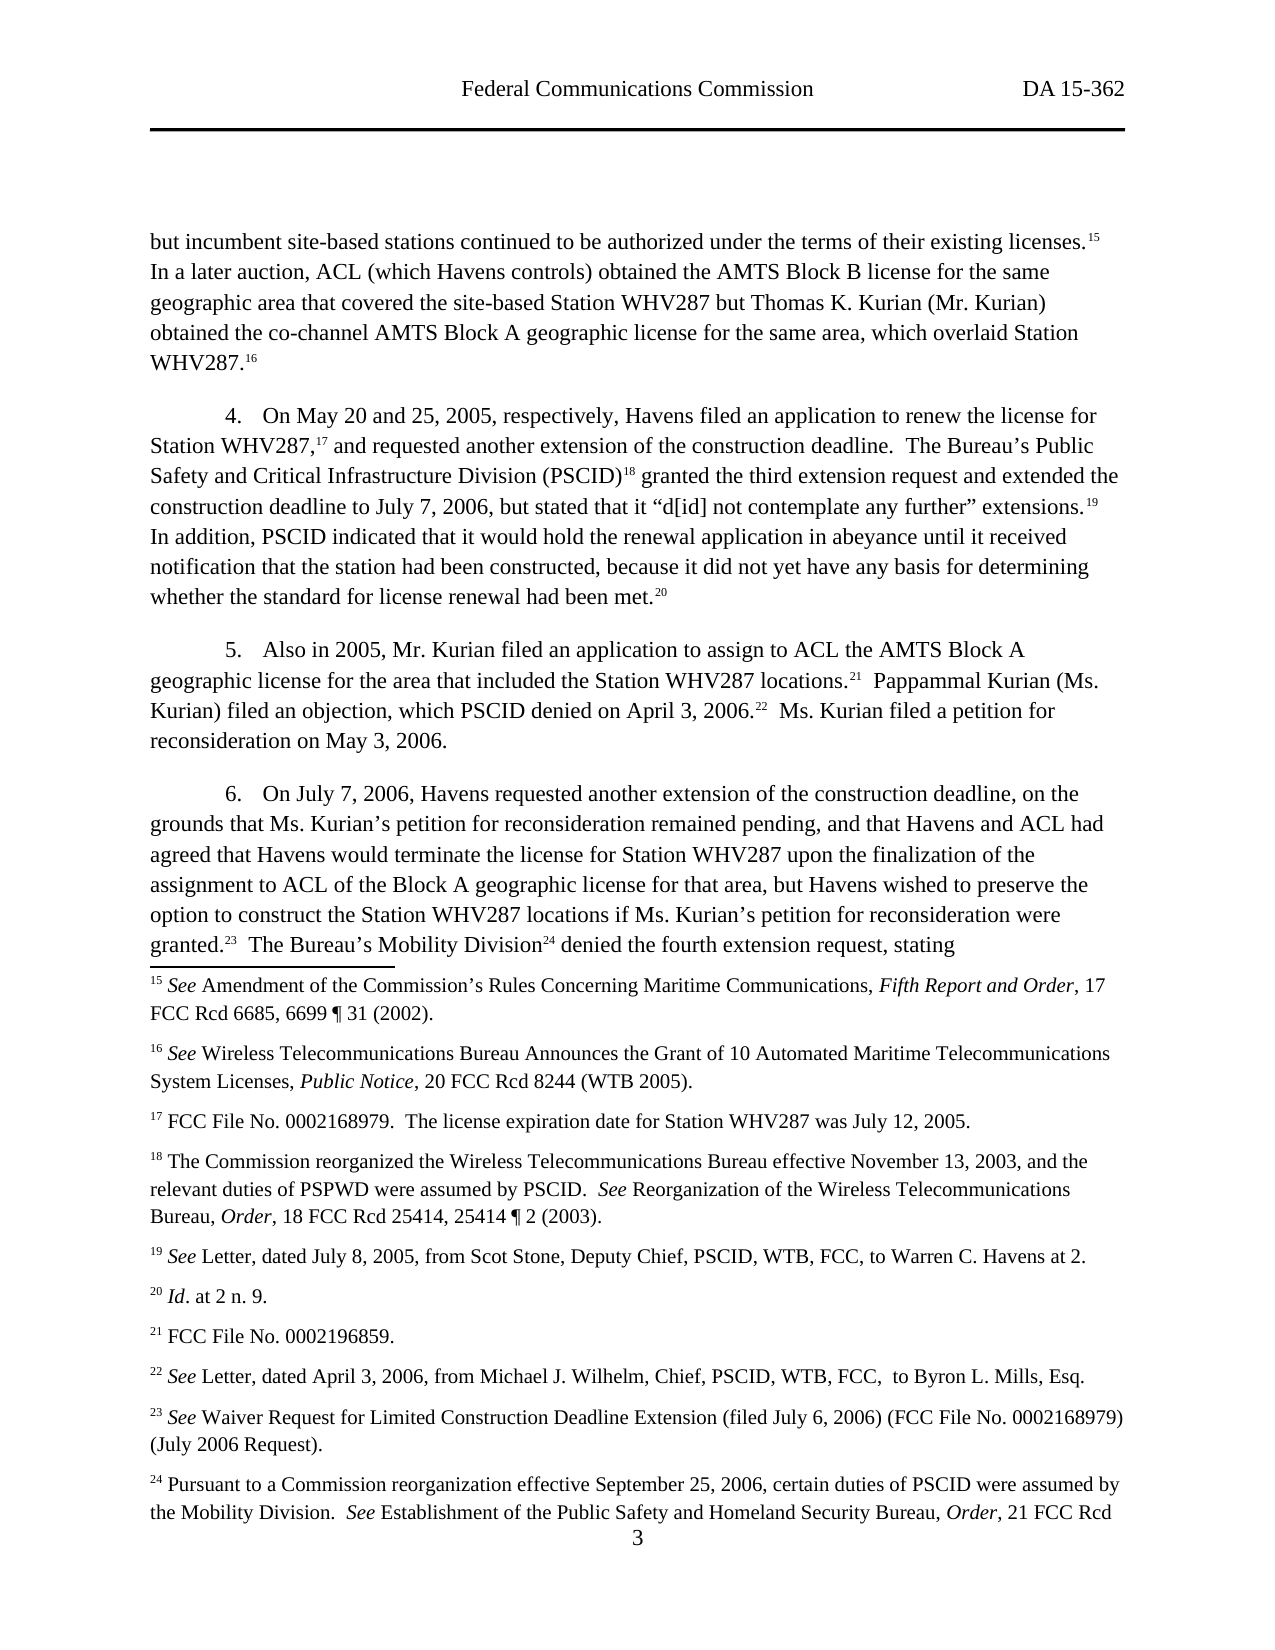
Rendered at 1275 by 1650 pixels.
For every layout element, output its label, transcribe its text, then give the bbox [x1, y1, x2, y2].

text On May 20 and 25, 2005, respectively, Havens filed an application to renew the license for Station WHV287, and requested another extension of the construction deadline. The Bureau’s Public Safety and Critical Infrastructure Division (PSCID) granted the third extension request and extended the construction deadline to July 7, 2006, but stated that it “d[id] not contemplate any further” extensions. In addition, PSCID indicated that it would hold the renewal application in abeyance until it received notification that the station had been constructed, because it did not yet have any basis for determining whether the standard for license renewal had been met. [150, 402, 1125, 610]
text Also in 2005, Mr. Kurian filed an application to assign to ACL the AMTS Block A geographic license for the area that included the Station WHV287 locations. Pappammal Kurian (Ms. Kurian) filed an objection, which PSCID denied on April 3, 2006. Ms. Kurian filed a petition for reconsideration on May 3, 2006. [150, 636, 1125, 753]
text On July 7, 2006, Havens requested another extension of the construction deadline, on the grounds that Ms. Kurian’s petition for reconsideration remained pending, and that Havens and ACL had agreed that Havens would terminate the license for Station WHV287 upon the finalization of the assignment to ACL of the Block A geographic license for that area, but Havens wished to preserve the option to construct the Station WHV287 locations if Ms. Kurian’s petition for reconsideration were granted. The Bureau’s Mobility Division denied the fourth extension request, stating [150, 780, 1125, 958]
text In 2002, the Commission adopted a geographic area licensing approach for AMTS stations, but incumbent site-based stations continued to be authorized under the terms of their existing licenses. In a later auction, ACL (which Havens controls) obtained the AMTS Block B license for the same geographic area that covered the site-based Station WHV287 but Thomas K. Kurian (Mr. Kurian) obtained the co-channel AMTS Block A geographic license for the same area, which overlaid Station WHV287. [150, 228, 1125, 375]
